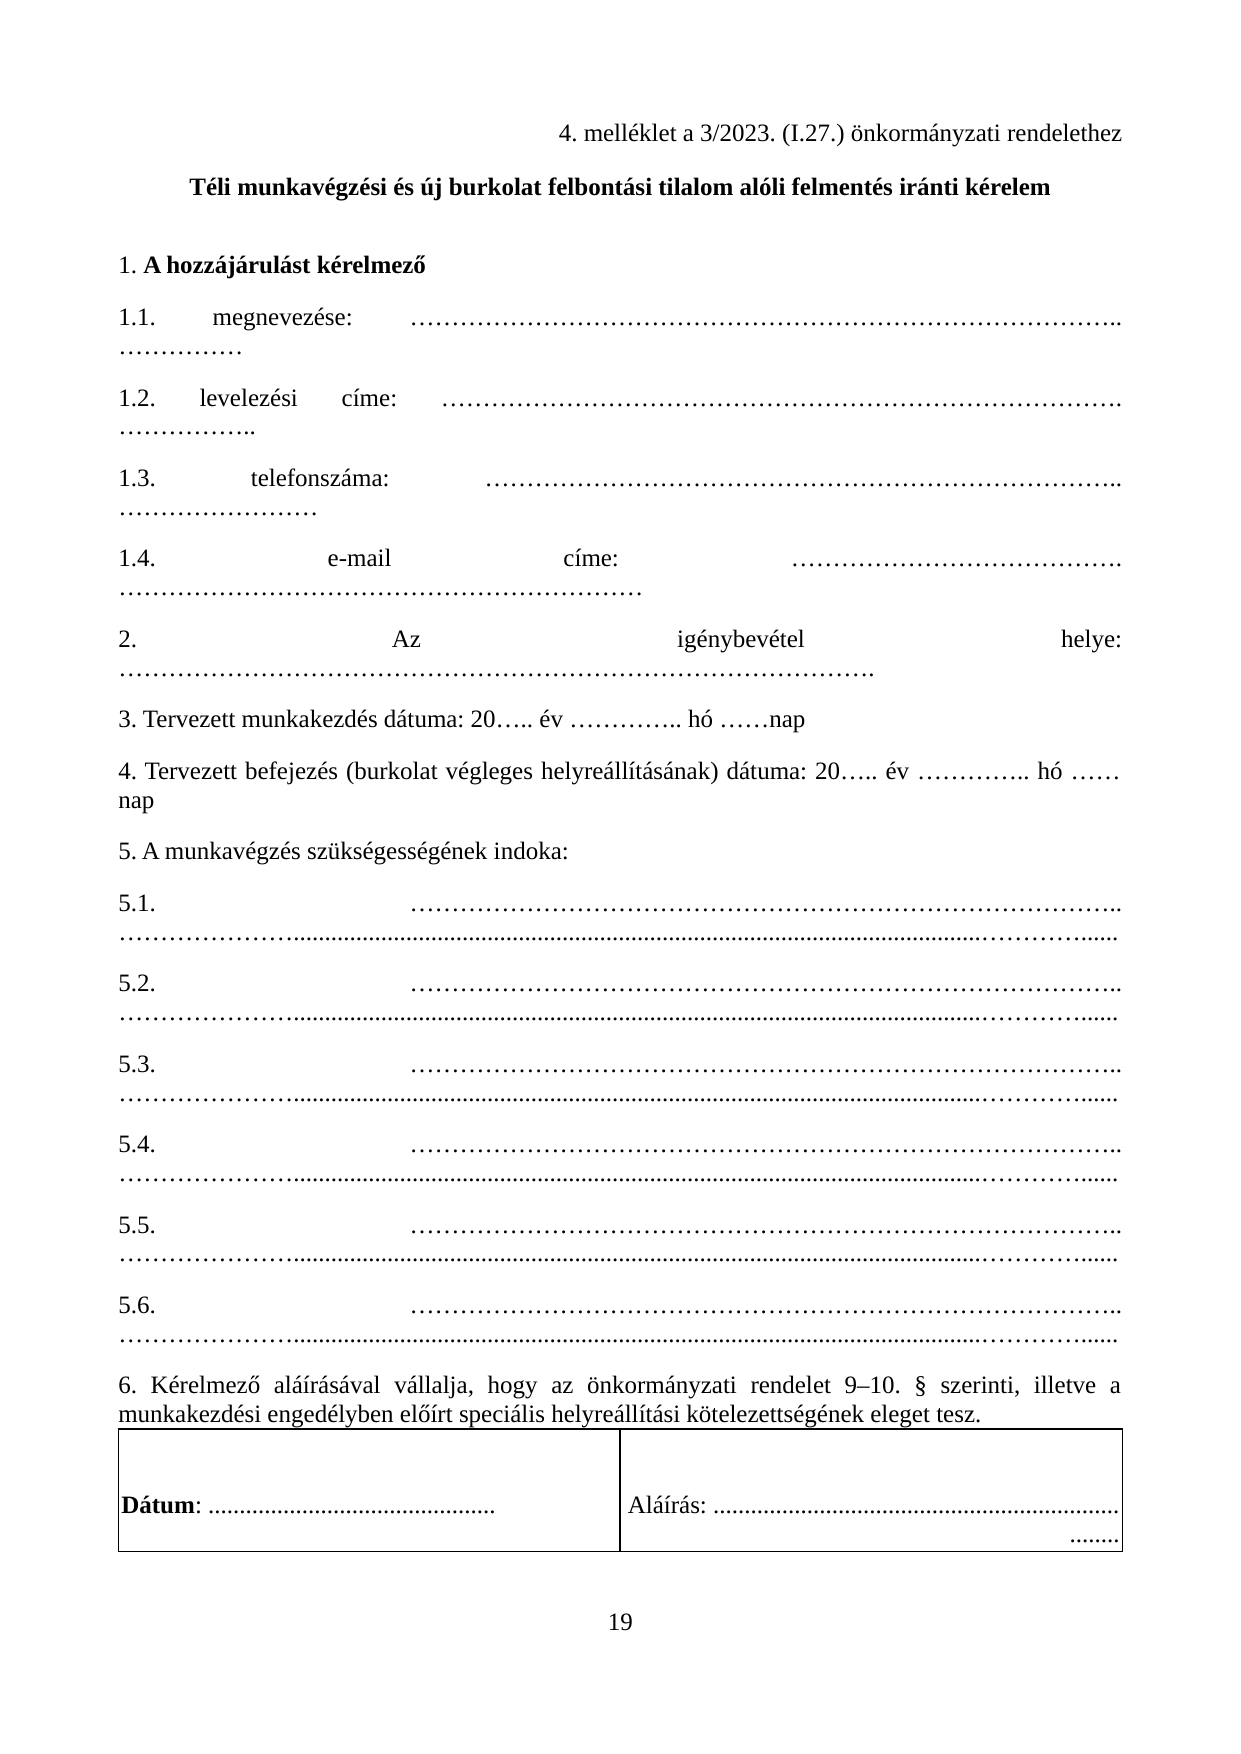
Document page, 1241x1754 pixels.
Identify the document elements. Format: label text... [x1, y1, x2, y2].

text 3. Tervezett munkakezdés dátuma: 20….. év ………….. hó ……nap [118, 704, 1122, 733]
text 5.6. …………………………………………………………………………..…………………..............................................................................................................…………...... [118, 1290, 1122, 1348]
text 5.5. …………………………………………………………………………..…………………..............................................................................................................…………...... [118, 1210, 1122, 1267]
text 1.3. telefonszáma: …………………………………………………………………..…………………… [118, 463, 1122, 521]
text 5.4. …………………………………………………………………………..…………………..............................................................................................................…………...... [118, 1129, 1122, 1187]
text 5.3. …………………………………………………………………………..…………………..............................................................................................................…………...... [118, 1049, 1122, 1106]
table_header Aláírás: ......................................................................... [621, 1430, 1122, 1551]
text 4. melléklet a 3/2023. (I.27.) önkormányzati rendelethez [118, 118, 1122, 147]
text 5. A munkavégzés szükségességének indoka: [118, 836, 1122, 865]
table_header Dátum: .............................................. [119, 1430, 619, 1551]
text Téli munkavégzési és új burkolat felbontási tilalom alóli felmentés iránti kérelem [118, 172, 1122, 201]
text 1. A hozzájárulást kérelmező [118, 251, 1122, 279]
text 6. Kérelmező aláírásával vállalja, hogy az önkormányzati rendelet 9–10. § szerinti, illetve a munkakezdési engedélyben előírt speciális helyreállítási kötelezettségének eleget tesz. [118, 1371, 1122, 1428]
text 1.4. e-mail címe: ………………………………….……………………………………………………… [118, 543, 1122, 601]
text 1.1. megnevezése: …………………………………………………………………………..…………… [118, 302, 1122, 360]
text 1.2. levelezési címe: ……………………………………………………………………….…………….. [118, 383, 1122, 440]
text 4. Tervezett befejezés (burkolat végleges helyreállításának) dátuma: 20….. év ………….. hó ……nap [118, 756, 1122, 813]
text 2. Az igénybevétel helye: ………………………………………………………………………………. [118, 624, 1122, 681]
text 5.1. …………………………………………………………………………..…………………..............................................................................................................…………...... [118, 888, 1122, 946]
text 5.2. …………………………………………………………………………..…………………..............................................................................................................…………...... [118, 968, 1122, 1026]
